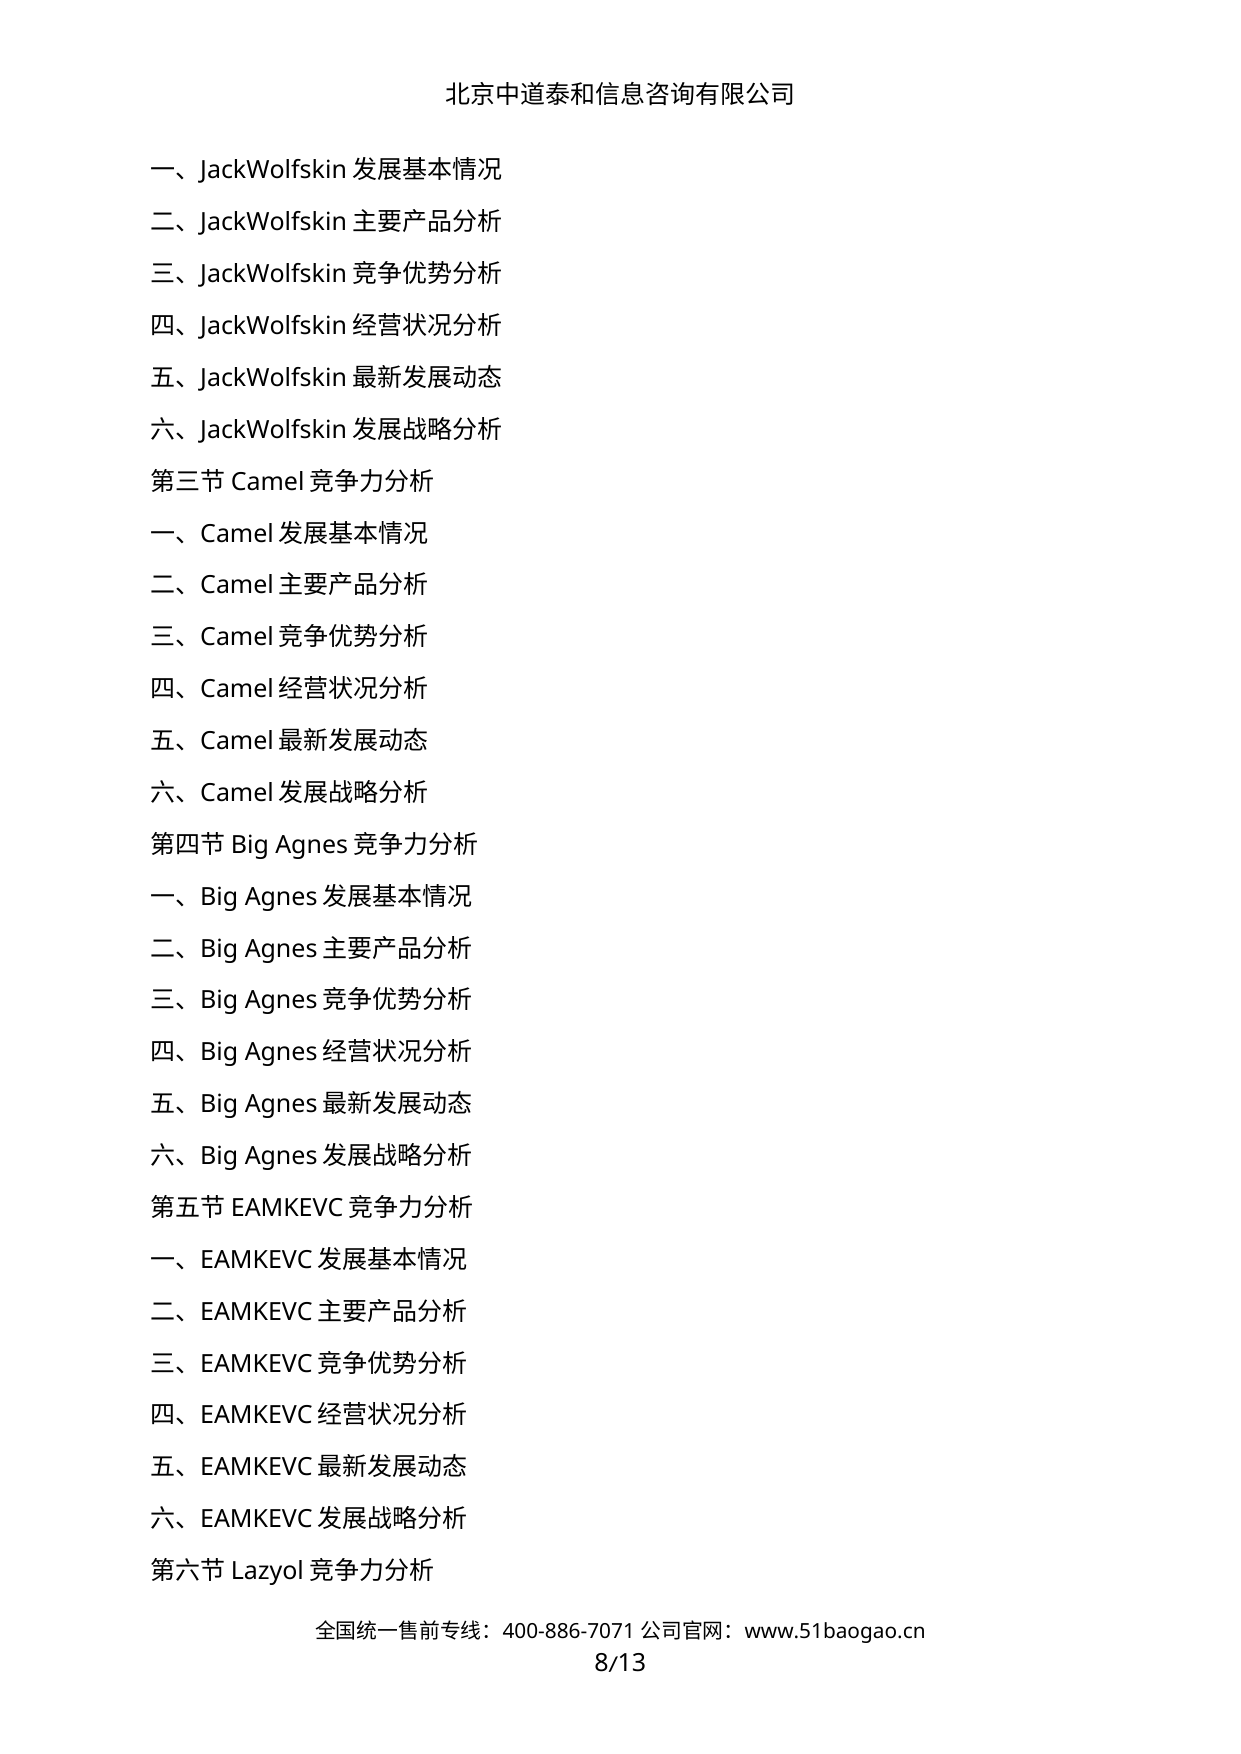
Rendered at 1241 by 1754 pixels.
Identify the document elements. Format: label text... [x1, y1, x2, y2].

text 三、EAMKEVC竞争优势分析 [150, 1343, 1090, 1379]
text 三、JackWolfskin竞争优势分析 [150, 254, 1090, 290]
text 第四节 Big Agnes竞争力分析 [150, 824, 1090, 861]
text 二、EAMKEVC主要产品分析 [150, 1291, 1090, 1327]
text 四、Camel经营状况分析 [150, 669, 1090, 705]
text 五、Camel最新发展动态 [150, 721, 1090, 757]
text 五、Big Agnes最新发展动态 [150, 1084, 1090, 1120]
text 四、JackWolfskin经营状况分析 [150, 306, 1090, 342]
text 第六节 Lazyol竞争力分析 [150, 1551, 1090, 1587]
text 二、Big Agnes主要产品分析 [150, 928, 1090, 964]
text 三、Camel竞争优势分析 [150, 617, 1090, 653]
text 五、EAMKEVC最新发展动态 [150, 1447, 1090, 1483]
text 六、Camel发展战略分析 [150, 772, 1090, 809]
text 六、JackWolfskin发展战略分析 [150, 409, 1090, 446]
text 一、Camel发展基本情况 [150, 513, 1090, 549]
text 一、Big Agnes发展基本情况 [150, 876, 1090, 912]
text 五、JackWolfskin最新发展动态 [150, 357, 1090, 394]
text 二、Camel主要产品分析 [150, 565, 1090, 601]
text 四、EAMKEVC经营状况分析 [150, 1395, 1090, 1431]
text 一、JackWolfskin发展基本情况 [150, 150, 1090, 186]
text 二、JackWolfskin主要产品分析 [150, 202, 1090, 238]
text 一、EAMKEVC发展基本情况 [150, 1239, 1090, 1276]
text 六、Big Agnes发展战略分析 [150, 1136, 1090, 1172]
text 六、EAMKEVC发展战略分析 [150, 1499, 1090, 1535]
text 三、Big Agnes竞争优势分析 [150, 980, 1090, 1016]
text 第三节 Camel竞争力分析 [150, 461, 1090, 497]
text 四、Big Agnes经营状况分析 [150, 1032, 1090, 1068]
text 第五节 EAMKEVC竞争力分析 [150, 1187, 1090, 1224]
